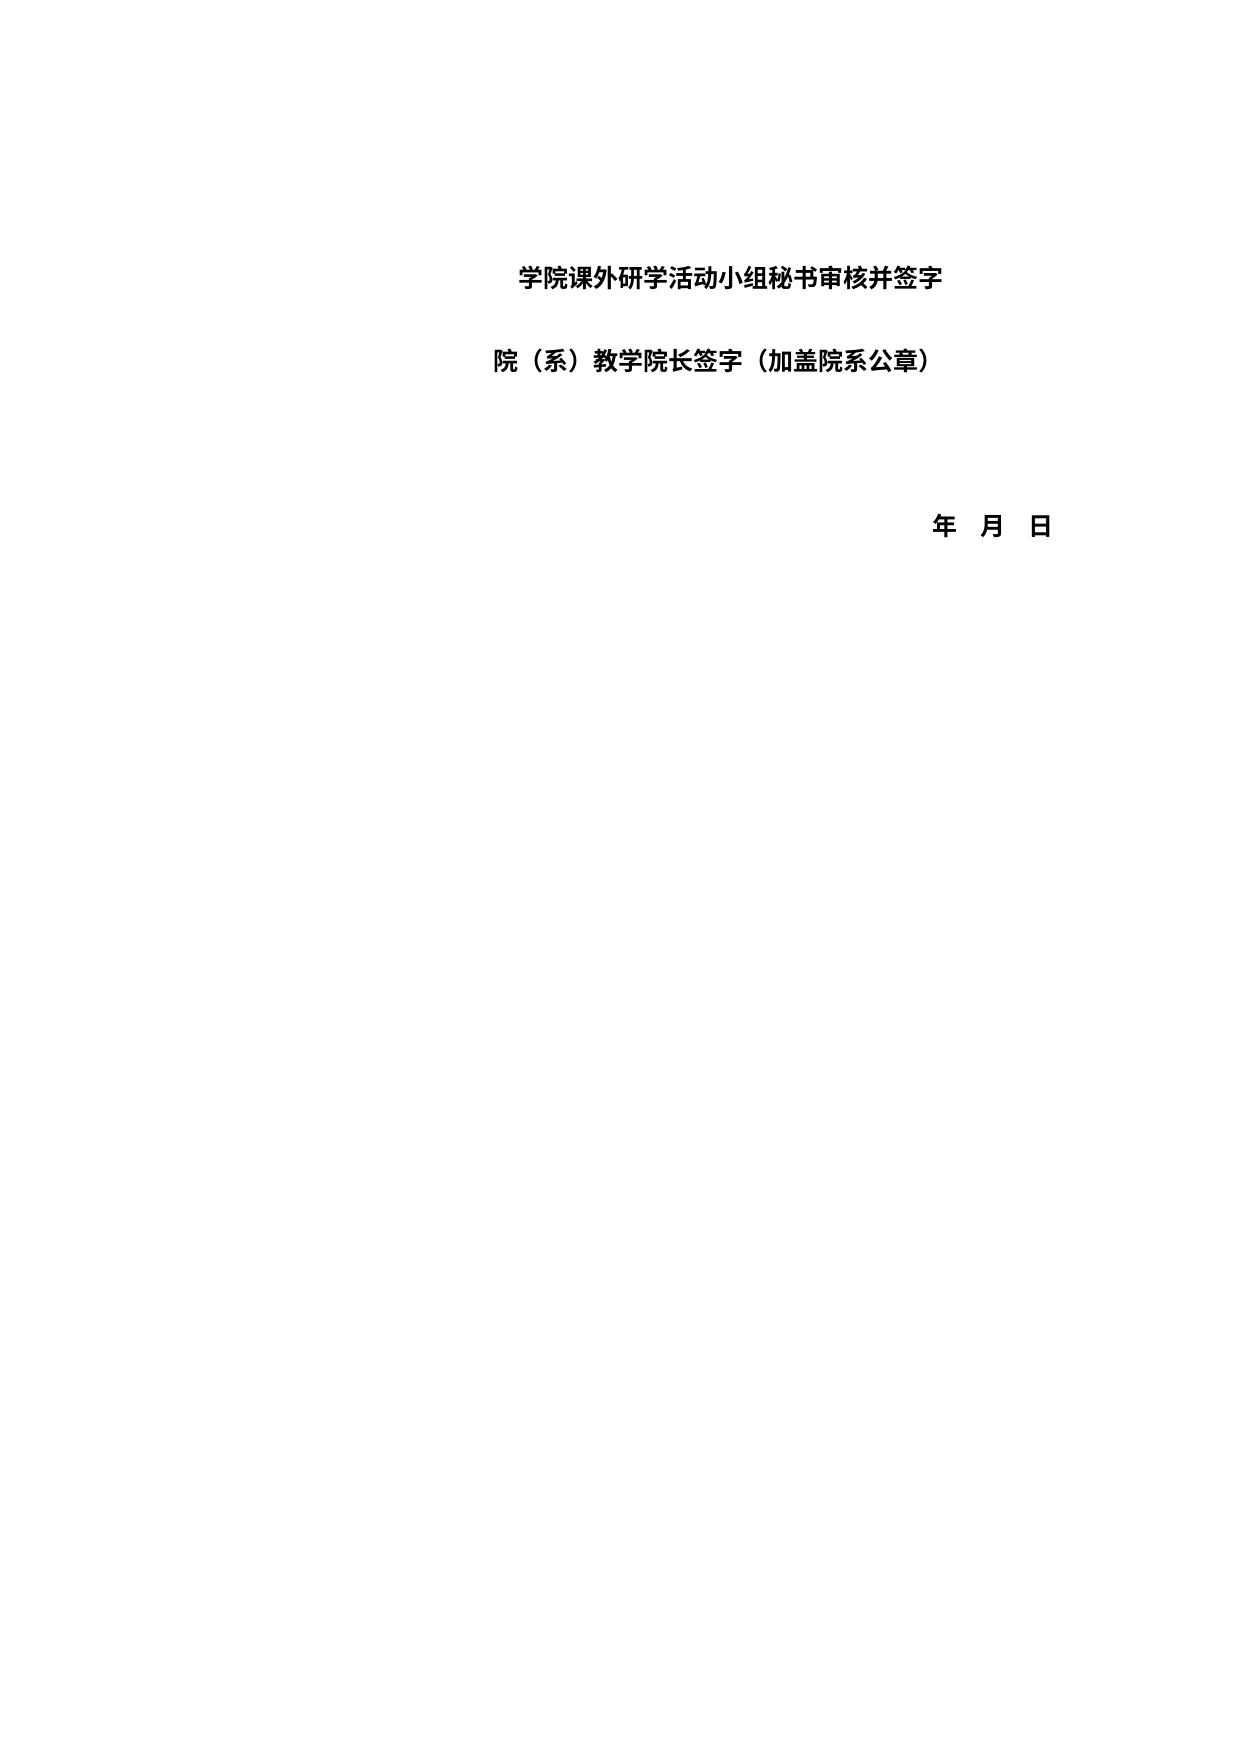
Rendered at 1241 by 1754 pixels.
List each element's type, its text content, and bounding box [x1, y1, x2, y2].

text 院（系）教学院长签字（加盖院系公章） [187, 327, 943, 392]
text 年 月 日 [187, 492, 1053, 557]
text 学院课外研学活动小组秘书审核并签字 [187, 244, 943, 309]
